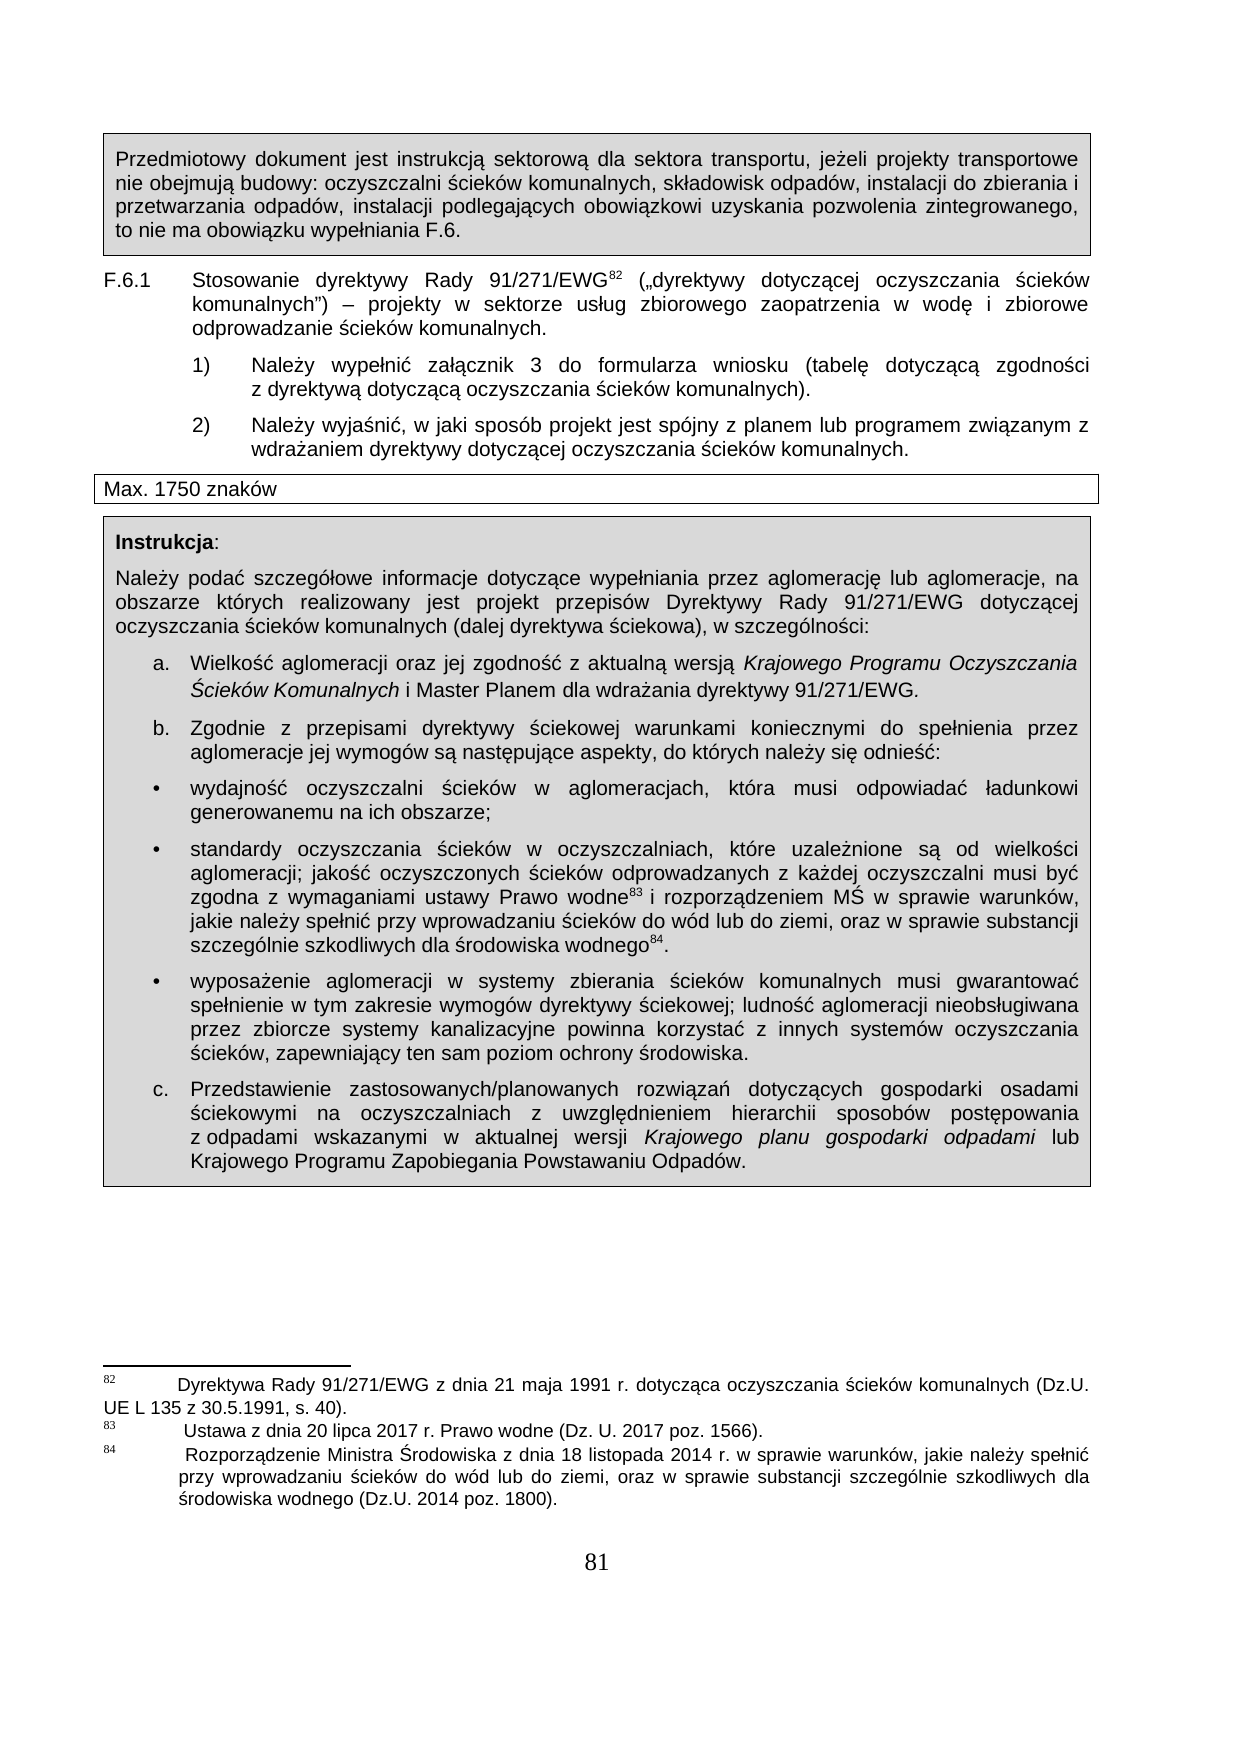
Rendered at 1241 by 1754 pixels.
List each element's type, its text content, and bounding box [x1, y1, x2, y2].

text 1) Należy wypełnić załącznik 3 do formularza wniosku (tabelę dotyczącą zgodności z dyrektywą dotyczącą oczyszczania ścieków komunalnych). [192, 353, 1090, 401]
text 2) Należy wyjaśnić, w jaki sposób projekt jest spójny z planem lub programem związanym z wdrażaniem dyrektywy dotyczącej oczyszczania ścieków komunalnych. [192, 413, 1090, 461]
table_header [104, 134, 1090, 255]
text Max. 1750 znaków [95, 475, 1098, 503]
text F.6.1 Stosowanie dyrektywy Rady 91/271/EWG („dyrektywy dotyczącej oczyszczania ścieków komunalnych”) – projekty w sektorze usług zbiorowego zaopatrzenia w wodę i zbiorowe odprowadzanie ścieków komunalnych. [103, 268, 1090, 340]
table_header Instrukcja: Należy podać szczegółowe informacje dotyczące wypełniania przez aglomerację lub aglomeracje, na obszarze których realizowany jest projekt przepisów Dyrektywy Rady 91/271/EWG dotyczącej oczyszczania ścieków komunalnych (dalej dyrektywa ściekowa), w szczególności: Wielkość aglomeracji oraz jej zgodność z aktualną wersją Krajowego Programu Oczyszczania Ścieków Komunalnych i Master Planem dla wdrażania dyrektywy 91/271/EWG. Zgodnie z przepisami dyrektywy ściekowej warunkami koniecznymi do spełnienia przez aglomeracje jej wymogów są następujące aspekty, do których należy się odnieść: wydajność oczyszczalni ścieków w aglomeracjach, która musi odpowiadać ładunkowi generowanemu na ich obszarze; standardy oczyszczania ścieków w oczyszczalniach, które uzależnione są od wielkości aglomeracji; jakość oczyszczonych ścieków odprowadzanych z każdej oczyszczalni musi być zgodna z wymaganiami ustawy Prawo wodne i rozporządzeniem MŚ w sprawie warunków, jakie należy spełnić przy wprowadzaniu ścieków do wód lub do ziemi, oraz w sprawie substancji szczególnie szkodliwych dla środowiska wodnego. wyposażenie aglomeracji w systemy zbierania ścieków komunalnych musi gwarantować spełnienie w tym zakresie wymogów dyrektywy ściekowej; ludność aglomeracji nieobsługiwana przez zbiorcze systemy kanalizacyjne powinna korzystać z innych systemów oczyszczania ścieków, zapewniający ten sam poziom ochrony środowiska. Przedstawienie zastosowanych/planowanych rozwiązań dotyczących gospodarki osadami ściekowymi na oczyszczalniach z uwzględnieniem hierarchii sposobów postępowania z odpadami wskazanymi w aktualnej wersji Krajowego planu gospodarki odpadami lub Krajowego Programu Zapobiegania Powstawaniu Odpadów. [104, 517, 1090, 1186]
